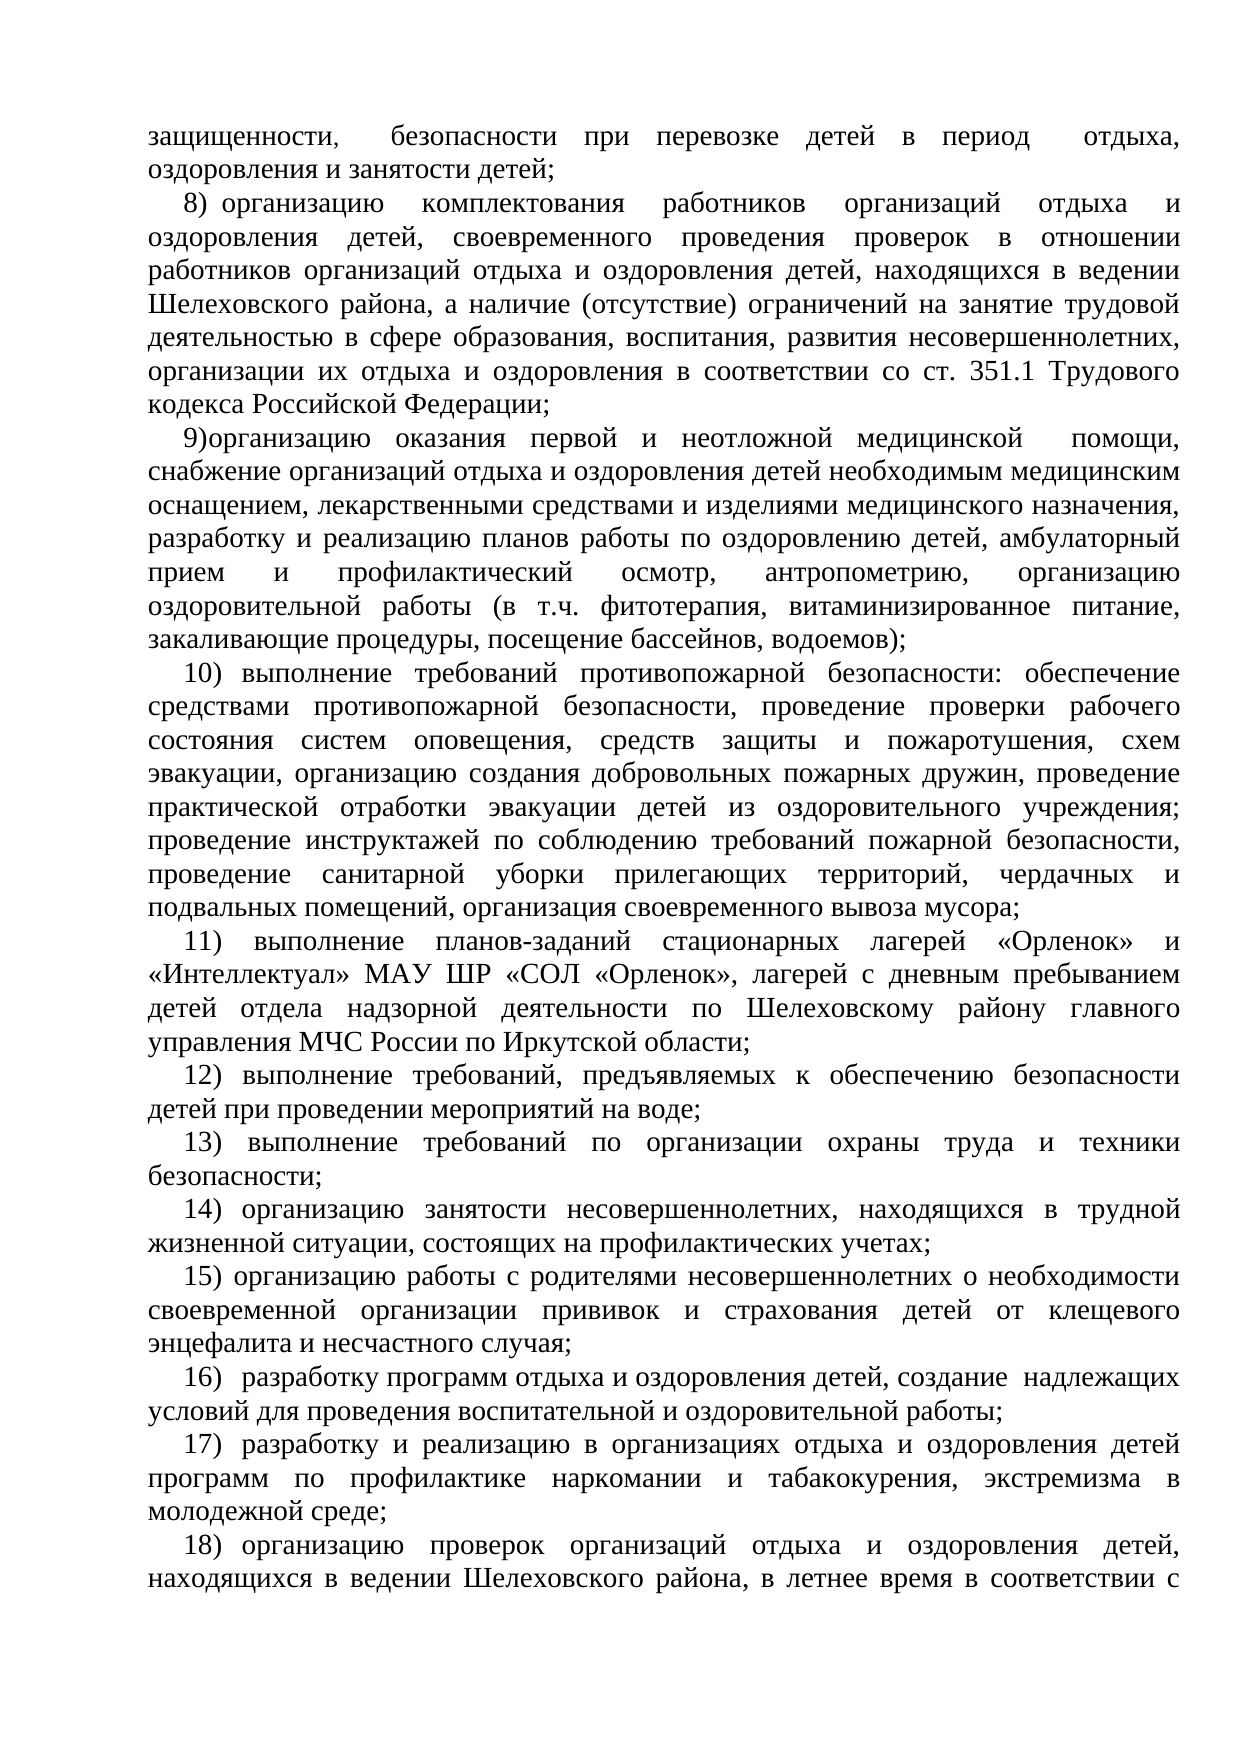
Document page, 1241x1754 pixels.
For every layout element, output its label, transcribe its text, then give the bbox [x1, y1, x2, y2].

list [148, 118, 1181, 185]
list выполнение требований противопожарной безопасности: обеспечение средствами противопожарной безопасности, проведение проверки рабочего состояния систем оповещения, средств защиты и пожаротушения, схем эвакуации, организацию создания добровольных пожарных дружин, проведение практической отработки эвакуации детей из оздоровительного учреждения; проведение инструктажей по соблюдению требований пожарной безопасности, проведение санитарной уборки прилегающих территорий, чердачных и подвальных помещений, организация своевременного вывоза мусора; [148, 655, 1181, 923]
list выполнение планов-заданий стационарных лагерей «Орленок» и «Интеллектуал» МАУ ШР «СОЛ «Орленок», лагерей с дневным пребыванием детей отдела надзорной деятельности по Шелеховскому району главного управления МЧС России по Иркутской области; [148, 923, 1181, 1057]
list выполнение требований, предъявляемых к обеспечению безопасности детей при проведении мероприятий на воде; [148, 1057, 1181, 1124]
list организацию работы с родителями несовершеннолетних о необходимости своевременной организации прививок и страхования детей от клещевого энцефалита и несчастного случая; [148, 1258, 1181, 1359]
list разработку программ отдыха и оздоровления детей, создание надлежащих условий для проведения воспитательной и оздоровительной работы; [148, 1359, 1181, 1426]
list выполнение требований по организации охраны труда и техники безопасности; [148, 1124, 1181, 1191]
list организацию оказания первой и неотложной медицинской помощи, снабжение организаций отдыха и оздоровления детей необходимым медицинским оснащением, лекарственными средствами и изделиями медицинского назначения, разработку и реализацию планов работы по оздоровлению детей, амбулаторный прием и профилактический осмотр, антропометрию, организацию оздоровительной работы (в т.ч. фитотерапия, витаминизированное питание, закаливающие процедуры, посещение бассейнов, водоемов); [148, 420, 1181, 655]
list организацию комплектования работников организаций отдыха и оздоровления детей, своевременного проведения проверок в отношении работников организаций отдыха и оздоровления детей, находящихся в ведении Шелеховского района, а наличие (отсутствие) ограничений на занятие трудовой деятельностью в сфере образования, воспитания, развития несовершеннолетних, организации их отдыха и оздоровления в соответствии со ст. 351.1 Трудового кодекса Российской Федерации; [148, 185, 1181, 420]
list разработку и реализацию в организациях отдыха и оздоровления детей программ по профилактике наркомании и табакокурения, экстремизма в молодежной среде; [148, 1426, 1181, 1527]
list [148, 1527, 1181, 1594]
list организацию занятости несовершеннолетних, находящихся в трудной жизненной ситуации, состоящих на профилактических учетах; [148, 1191, 1181, 1258]
